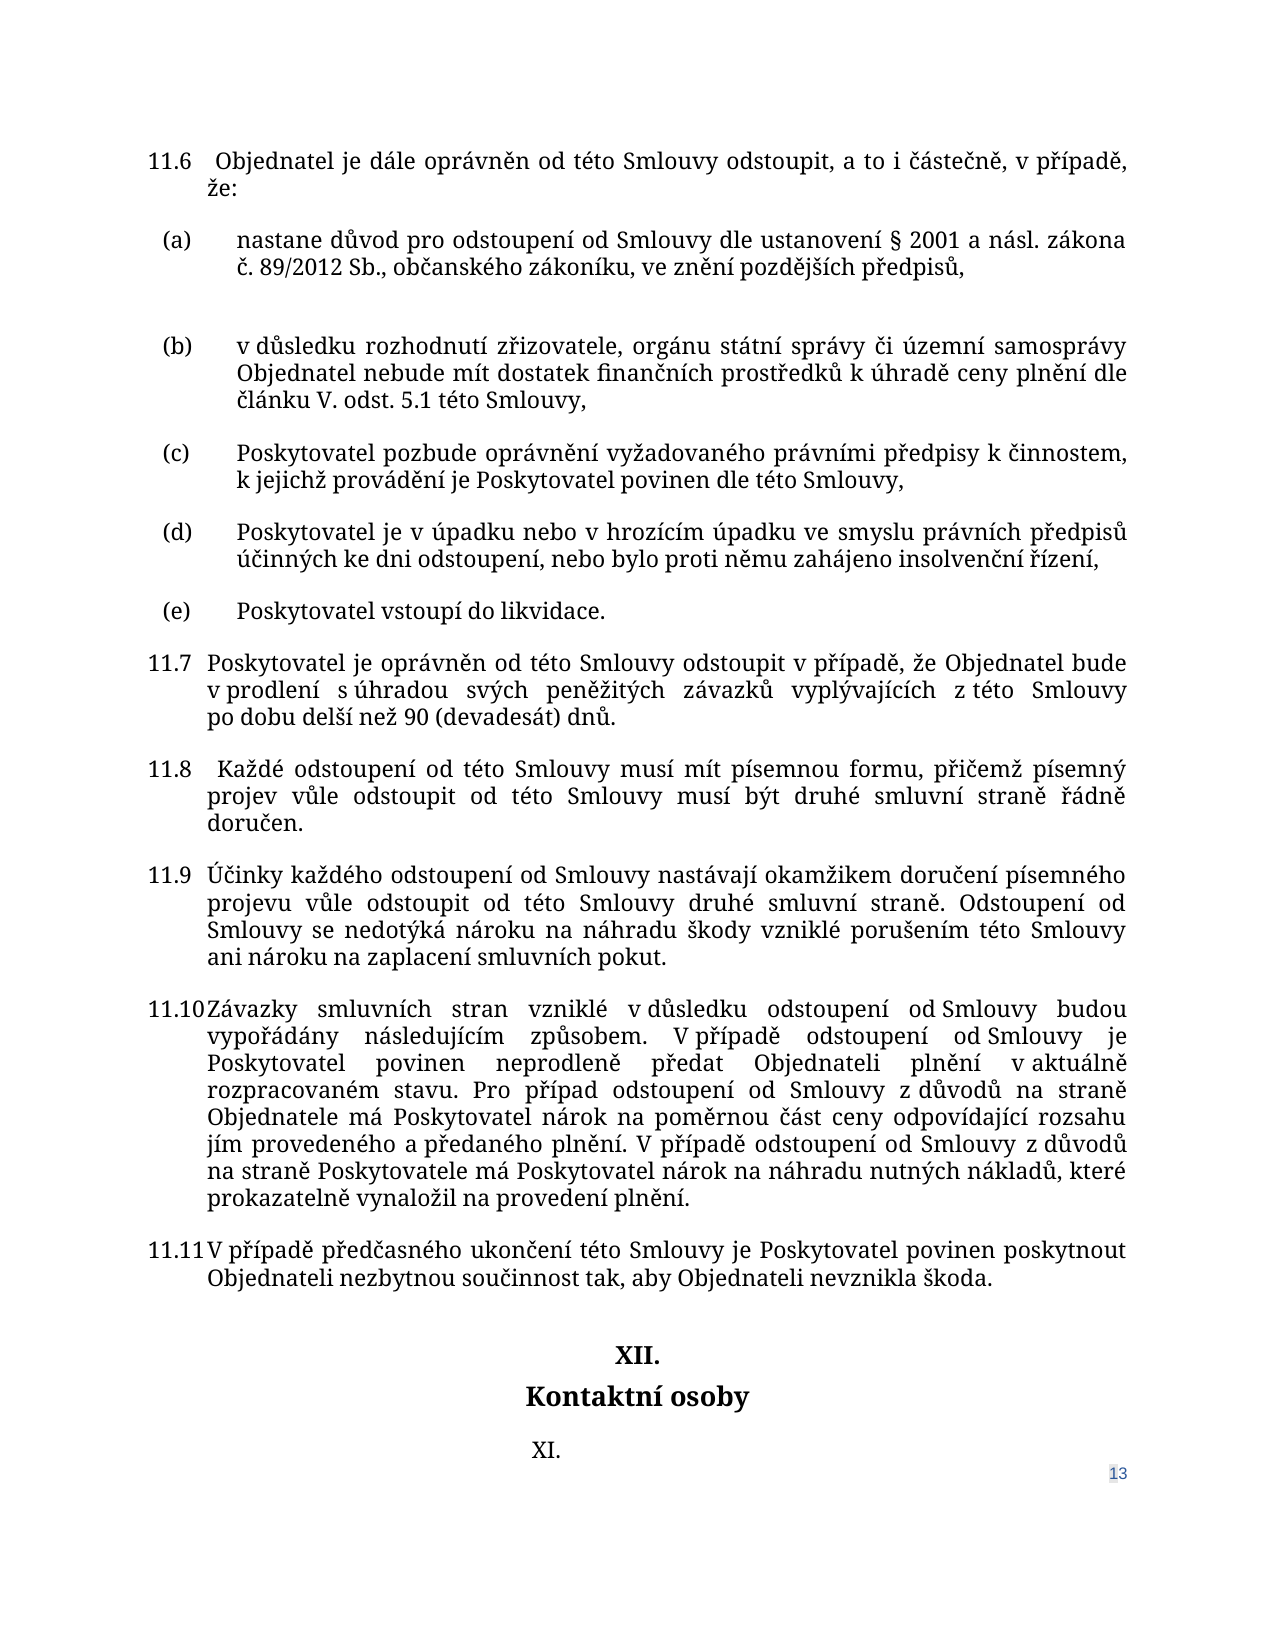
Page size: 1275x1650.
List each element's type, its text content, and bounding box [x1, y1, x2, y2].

list Poskytovatel je oprávněn od této Smlouvy odstoupit v případě, že Objednatel bude v prodlení s úhradou svých peněžitých závazků vyplývajících z této Smlouvy po dobu delší než 90 (devadesát) dnů. [148, 650, 1127, 731]
list nastane důvod pro odstoupení od Smlouvy dle ustanovení § 2001 a násl. zákona č. 89/2012 Sb., občanského zákoníku, ve znění pozdějších předpisů, [162, 227, 1127, 281]
list Každé odstoupení od této Smlouvy musí mít písemnou formu, přičemž písemný projev vůle odstoupit od této Smlouvy musí být druhé smluvní straně řádně doručen. [148, 756, 1127, 837]
list Poskytovatel vstoupí do likvidace. [162, 598, 1127, 625]
list Poskytovatel je v úpadku nebo v hrozícím úpadku ve smyslu právních předpisů účinných ke dni odstoupení, nebo bylo proti němu zahájeno insolvenční řízení, [162, 518, 1127, 573]
list Závazky smluvních stran vzniklé v důsledku odstoupení od Smlouvy budou vypořádány následujícím způsobem. V případě odstoupení od Smlouvy je Poskytovatel povinen neprodleně předat Objednateli plnění v aktuálně rozpracovaném stavu. Pro případ odstoupení od Smlouvy z důvodů na straně Objednatele má Poskytovatel nárok na poměrnou část ceny odpovídající rozsahu jím provedeného a předaného plnění. V případě odstoupení od Smlouvy z důvodů na straně Poskytovatele má Poskytovatel nárok na náhradu nutných nákladů, které prokazatelně vynaložil na provedení plnění. [148, 996, 1127, 1212]
list v důsledku rozhodnutí zřizovatele, orgánu státní správy či územní samosprávy Objednatel nebude mít dostatek finančních prostředků k úhradě ceny plnění dle článku V. odst. 5.1 této Smlouvy, [162, 333, 1127, 414]
list Účinky každého odstoupení od Smlouvy nastávají okamžikem doručení písemného projevu vůle odstoupit od této Smlouvy druhé smluvní straně. Odstoupení od Smlouvy se nedotýká nároku na náhradu škody vzniklé porušením této Smlouvy ani nároku na zaplacení smluvních pokut. [148, 862, 1127, 971]
subtitle XII. [148, 1341, 1127, 1371]
subtitle Kontaktní osoby [148, 1383, 1127, 1412]
list V případě předčasného ukončení této Smlouvy je Poskytovatel povinen poskytnout Objednateli nezbytnou součinnost tak, aby Objednateli nevznikla škoda. [148, 1237, 1127, 1291]
list Poskytovatel pozbude oprávnění vyžadovaného právními předpisy k činnostem, k jejichž provádění je Poskytovatel povinen dle této Smlouvy, [162, 439, 1127, 493]
list Objednatel je dále oprávněn od této Smlouvy odstoupit, a to i částečně, v případě, že: [148, 148, 1127, 202]
